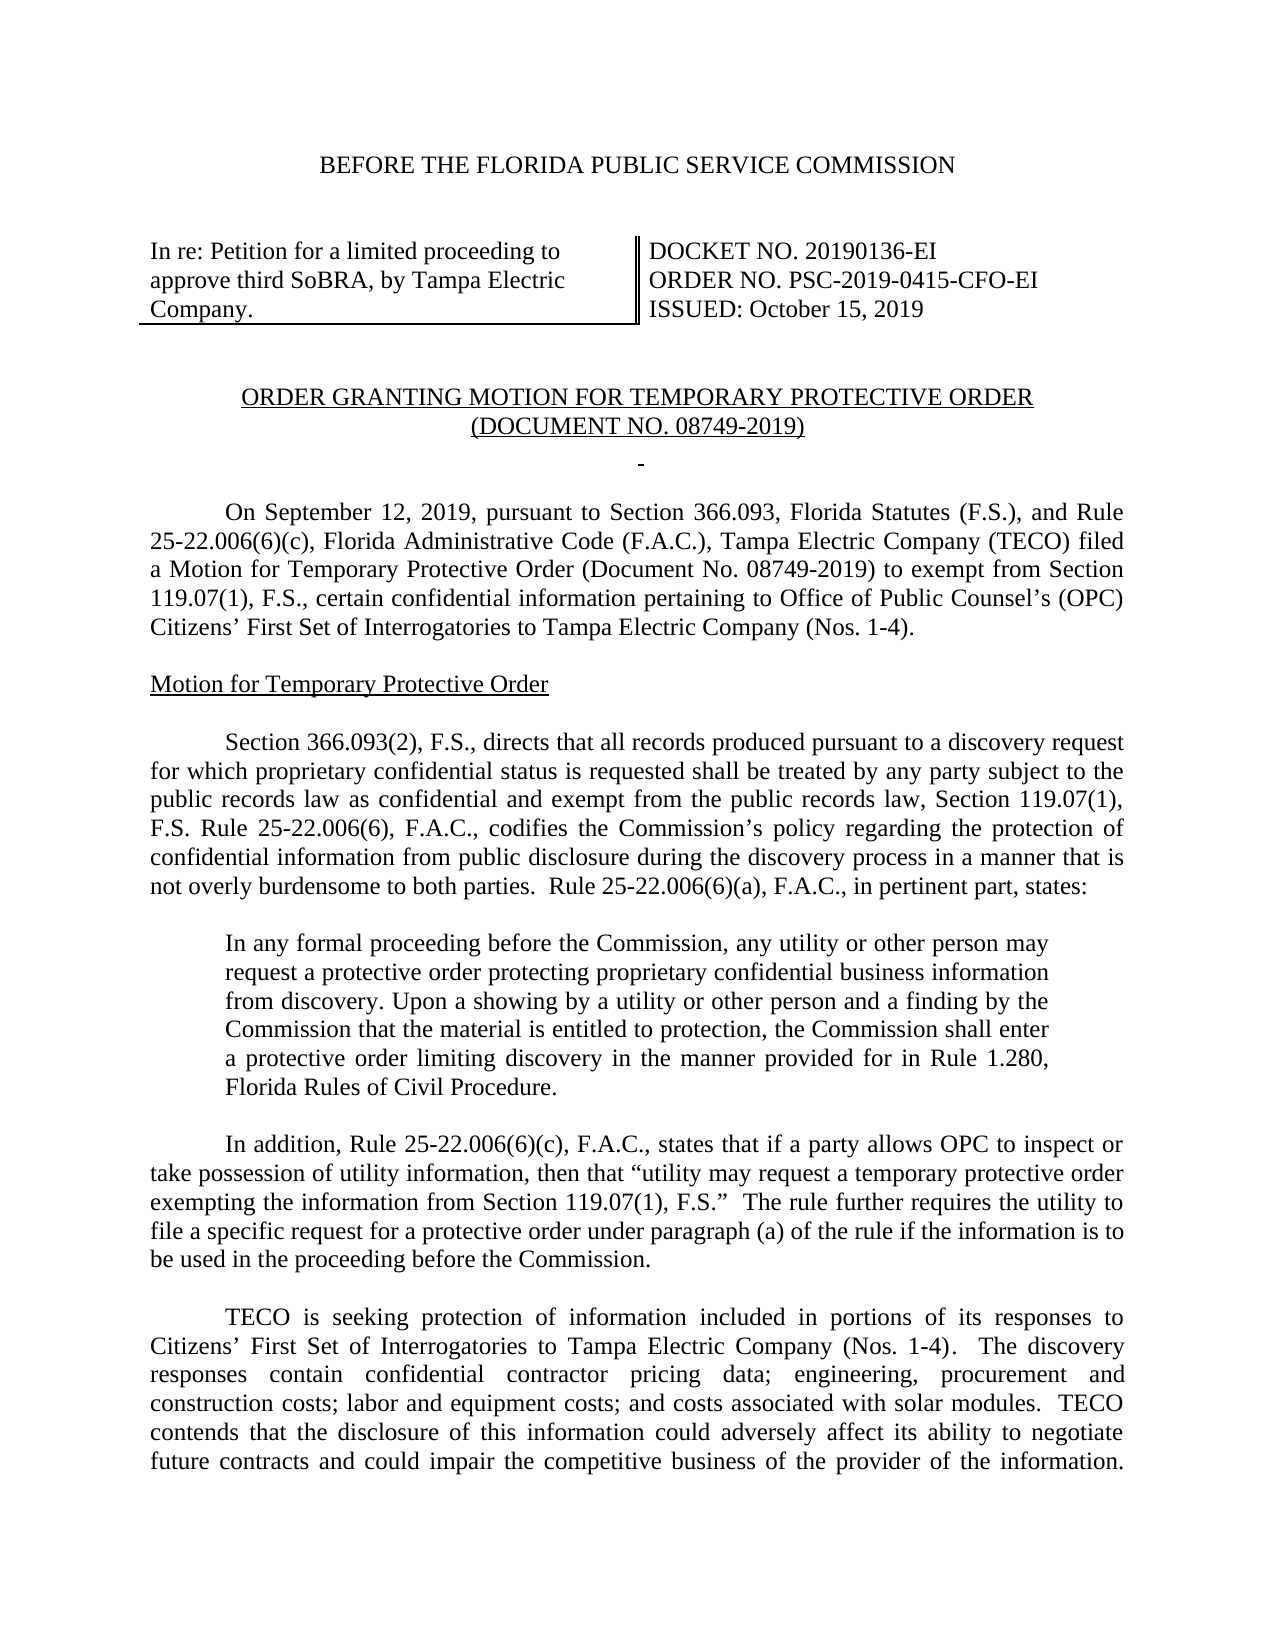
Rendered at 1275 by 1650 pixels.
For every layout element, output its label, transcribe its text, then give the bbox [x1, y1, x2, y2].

text Section 366.093(2), F.S., directs that all records produced pursuant to a discovery request for which proprietary confidential status is requested shall be treated by any party subject to the public records law as confidential and exempt from the public records law, Section 119.07(1), F.S. Rule 25-22.006(6), F.A.C., codifies the Commission’s policy regarding the protection of confidential information from public disclosure during the discovery process in a manner that is not overly burdensome to both parties. Rule 25-22.006(6)(a), F.A.C., in pertinent part, states: [150, 727, 1125, 899]
text On September 12, 2019, pursuant to Section 366.093, Florida Statutes (F.S.), and Rule 25-22.006(6)(c), Florida Administrative Code (F.A.C.), Tampa Electric Company (TECO) filed a Motion for Temporary Protective Order (Document No. 08749-2019) to exempt from Section 119.07(1), F.S., certain confidential information pertaining to Office of Public Counsel’s (OPC) Citizens’ First Set of Interrogatories to Tampa Electric Company (Nos. 1-4). [150, 497, 1125, 641]
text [150, 1302, 1125, 1474]
subtitle BEFORE THE FLORIDA PUBLIC SERVICE COMMISSION [150, 150, 1125, 179]
table_header DOCKET NO. 20190136-EI ORDER NO. PSC-2019-0415-CFO-EI ISSUED: October 15, 2019 [640, 236, 1136, 322]
text (DOCUMENT NO. 08749-2019) [150, 411, 1125, 439]
table_header In re: Petition for a limited proceeding to approve third SoBRA, by Tampa Electric Company. [139, 236, 635, 322]
text ORDER GRANTING MOTION FOR TEMPORARY PROTECTIVE ORDER [150, 382, 1125, 411]
text In addition, Rule 25-22.006(6)(c), F.A.C., states that if a party allows OPC to inspect or take possession of utility information, then that “utility may request a temporary protective order exempting the information from Section 119.07(1), F.S.” The rule further requires the utility to file a specific request for a protective order under paragraph (a) of the rule if the information is to be used in the proceeding before the Commission. [150, 1129, 1125, 1273]
text In any formal proceeding before the Commission, any utility or other person may request a protective order protecting proprietary confidential business information from discovery. Upon a showing by a utility or other person and a finding by the Commission that the material is entitled to protection, the Commission shall enter a protective order limiting discovery in the manner provided for in Rule 1.280, Florida Rules of Civil Procedure. [225, 928, 1050, 1101]
text Motion for Temporary Protective Order [150, 669, 1125, 698]
